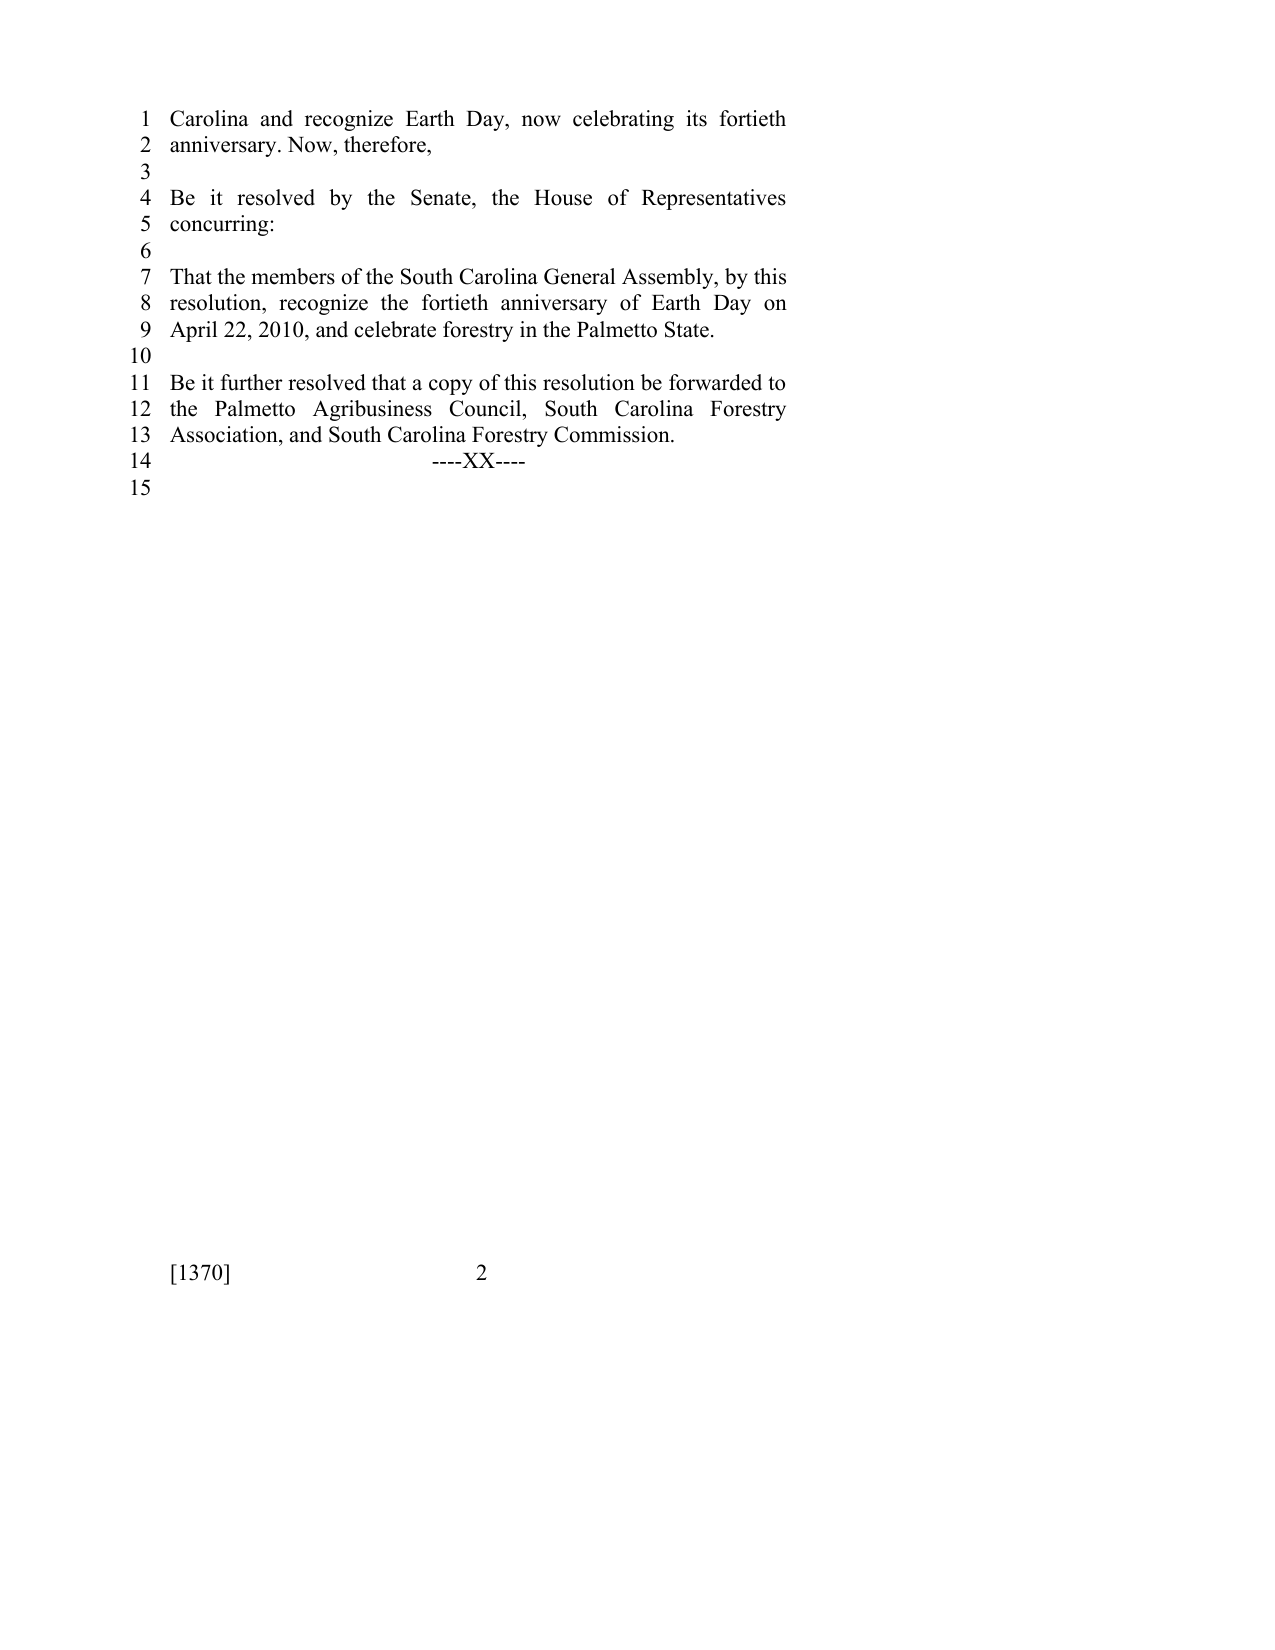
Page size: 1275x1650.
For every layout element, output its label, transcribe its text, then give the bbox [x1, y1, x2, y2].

text Be it further resolved that a copy of this resolution be forwarded to the Palmetto Agribusiness Council, South Carolina Forestry Association, and South Carolina Forestry Commission. [169, 368, 787, 448]
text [169, 105, 787, 158]
text Be it resolved by the Senate, the House of Representatives concurring: [169, 184, 787, 237]
text ----XX---- [169, 448, 787, 474]
text That the members of the South Carolina General Assembly, by this resolution, recognize the fortieth anniversary of Earth Day on April 22, 2010, and celebrate forestry in the Palmetto State. [169, 263, 787, 342]
